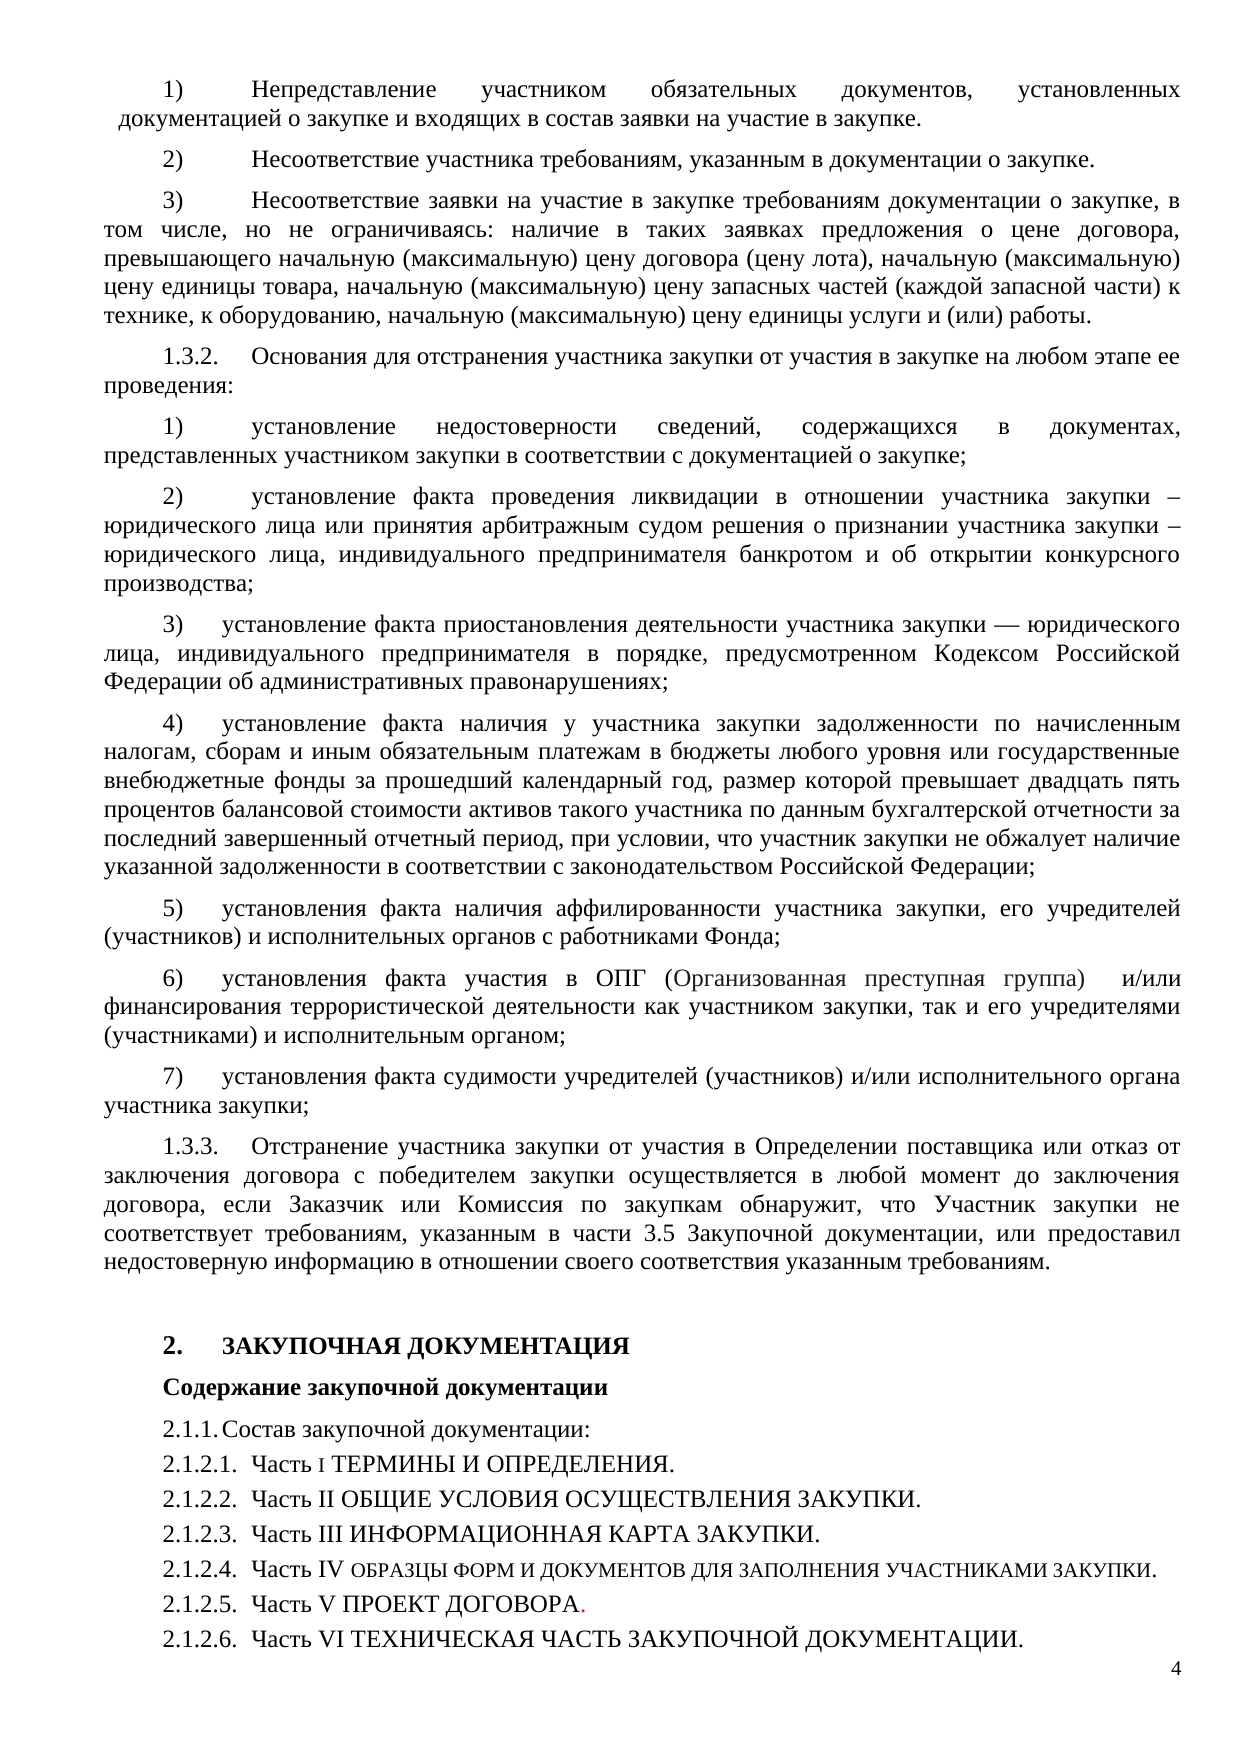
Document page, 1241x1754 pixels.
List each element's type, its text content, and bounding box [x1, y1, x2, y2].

list установления факта наличия аффилированности участника закупки, его учредителей (участников) и исполнительных органов с работниками Фонда; [103, 893, 1181, 950]
list Часть V ПРОЕКТ ДОГОВОРА. [103, 1589, 1181, 1617]
list Несоответствие участника требованиям, указанным в документации о закупке. [118, 144, 1181, 173]
list установления факта участия в ОПГ (Организованная преступная группа) и/или финансирования террористической деятельности как участником закупки, так и его учредителями (участниками) и исполнительным органом; [103, 963, 1181, 1049]
list установление факта приостановления деятельности участника закупки — юридического лица, индивидуального предпринимателя в порядке, предусмотренном Кодексом Российской Федерации об административных правонарушениях; [103, 609, 1181, 695]
list Непредставление участником обязательных документов, установленных документацией о закупке и входящих в состав заявки на участие в закупке. [118, 74, 1181, 131]
subtitle Содержание закупочной документации [103, 1372, 1181, 1401]
list установления факта судимости учредителей (участников) и/или исполнительного органа участника закупки; [103, 1061, 1181, 1119]
list Часть I ТЕРМИНЫ И ОПРЕДЕЛЕНИЯ. [103, 1449, 1181, 1477]
list Часть III ИНФОРМАЦИОННАЯ КАРТА ЗАКУПКИ. [103, 1519, 1181, 1547]
list Часть IV ОБРАЗЦЫ ФОРМ И ДОКУМЕНТОВ ДЛЯ ЗАПОЛНЕНИЯ УЧАСТНИКАМИ ЗАКУПКИ. [103, 1554, 1181, 1582]
subtitle Состав закупочной документации: [103, 1414, 1181, 1442]
list Часть VI ТЕХНИЧЕСКАЯ ЧАСТЬ ЗАКУПОЧНОЙ ДОКУМЕНТАЦИИ. [103, 1624, 1181, 1652]
list установление факта наличия у участника закупки задолженности по начисленным налогам, сборам и иным обязательным платежам в бюджеты любого уровня или государственные внебюджетные фонды за прошедший календарный год, размер которой превышает двадцать пять процентов балансовой стоимости активов такого участника по данным бухгалтерской отчетности за последний завершенный отчетный период, при условии, что участник закупки не обжалует наличие указанной задолженности в соответствии с законодательством Российской Федерации; [103, 708, 1181, 880]
list установление факта проведения ликвидации в отношении участника закупки – юридического лица или принятия арбитражным судом решения о признании участника закупки – юридического лица, индивидуального предпринимателя банкротом и об открытии конкурсного производства; [103, 481, 1181, 596]
list Отстранение участника закупки от участия в Определении поставщика или отказ от заключения договора с победителем закупки осуществляется в любой момент до заключения договора, если Заказчик или Комиссия по закупкам обнаружит, что Участник закупки не соответствует требованиям, указанным в части 3.5 Закупочной документации, или предоставил недостоверную информацию в отношении своего соответствия указанным требованиям. [103, 1131, 1181, 1275]
list установление недостоверности сведений, содержащихся в документах, представленных участником закупки в соответствии с документацией о закупке; [103, 411, 1181, 469]
list Несоответствие заявки на участие в закупке требованиям документации о закупке, в том числе, но не ограничиваясь: наличие в таких заявках предложения о цене договора, превышающего начальную (максимальную) цену договора (цену лота), начальную (максимальную) цену единицы товара, начальную (максимальную) цену запасных частей (каждой запасной части) к технике, к оборудованию, начальную (максимальную) цену единицы услуги и (или) работы. [103, 185, 1181, 329]
list Основания для отстранения участника закупки от участия в закупке на любом этапе ее проведения: [103, 341, 1181, 399]
list Часть II ОБЩИЕ УСЛОВИЯ ОСУЩЕСТВЛЕНИЯ ЗАКУПКИ. [103, 1484, 1181, 1512]
subtitle ЗАКУПОЧНАЯ ДОКУМЕНТАЦИЯ [103, 1329, 1181, 1360]
